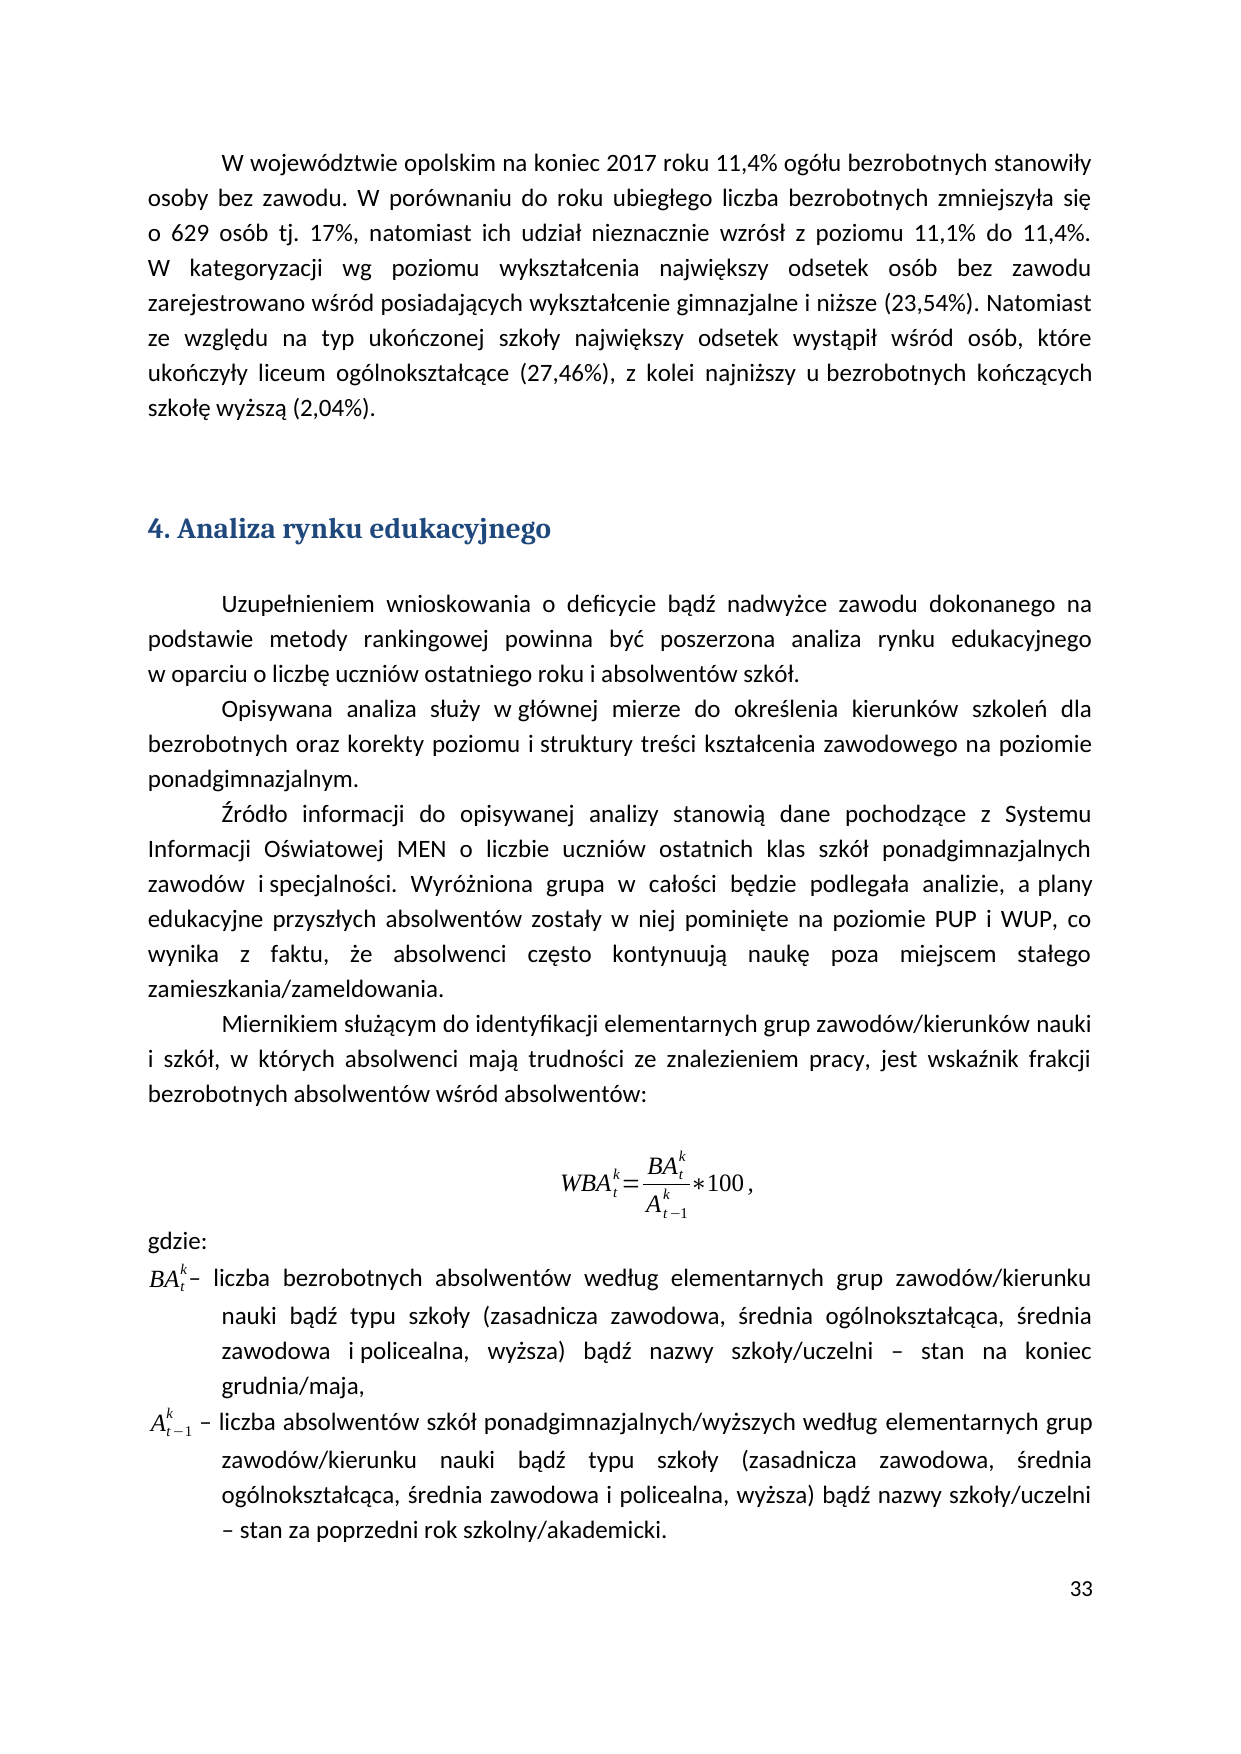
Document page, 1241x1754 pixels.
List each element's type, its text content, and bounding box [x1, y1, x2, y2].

text Źródło informacji do opisywanej analizy stanowią dane pochodzące z Systemu Informacji Oświatowej MEN o liczbie uczniów ostatnich klas szkół ponadgimnazjalnych zawodów i specjalności. Wyróżniona grupa w całości będzie podlegała analizie, a plany edukacyjne przyszłych absolwentów zostały w niej pominięte na poziomie PUP i WUP, co wynika z faktu, że absolwenci często kontynuują naukę poza miejscem stałego zamieszkania/zameldowania. [148, 798, 1093, 1003]
text Miernikiem służącym do identyfikacji elementarnych grup zawodów/kierunków nauki i szkół, w których absolwenci mają trudności ze znalezieniem pracy, jest wskaźnik frakcji bezrobotnych absolwentów wśród absolwentów: [148, 1008, 1093, 1108]
text – liczba bezrobotnych absolwentów według elementarnych grup zawodów/kierunku nauki bądź typu szkoły (zasadnicza zawodowa, średnia ogólnokształcąca, średnia zawodowa i policealna, wyższa) bądź nazwy szkoły/uczelni – stan na koniec grudnia/maja, [148, 1261, 1093, 1400]
text W województwie opolskim na koniec 2017 roku 11,4% ogółu bezrobotnych stanowiły osoby bez zawodu. W porównaniu do roku ubiegłego liczba bezrobotnych zmniejszyła się o 629 osób tj. 17%, natomiast ich udział nieznacznie wzrósł z poziomu 11,1% do 11,4%. W kategoryzacji wg poziomu wykształcenia największy odsetek osób bez zawodu zarejestrowano wśród posiadających wykształcenie gimnazjalne i niższe (23,54%). Natomiast ze względu na typ ukończonej szkoły największy odsetek wystąpił wśród osób, które ukończyły liceum ogólnokształcące (27,46%), z kolei najniższy u bezrobotnych kończących szkołę wyższą (2,04%). [148, 148, 1093, 423]
text gdzie: [148, 1226, 1093, 1256]
text Uzupełnieniem wnioskowania o deficycie bądź nadwyżce zawodu dokonanego na podstawie metody rankingowej powinna być poszerzona analiza rynku edukacyjnego w oparciu o liczbę uczniów ostatniego roku i absolwentów szkół. [148, 588, 1093, 688]
text – liczba absolwentów szkół ponadgimnazjalnych/wyższych według elementarnych grup zawodów/kierunku nauki bądź typu szkoły (zasadnicza zawodowa, średnia ogólnokształcąca, średnia zawodowa i policealna, wyższa) bądź nazwy szkoły/uczelni – stan za poprzedni rok szkolny/akademicki. [148, 1405, 1093, 1545]
subtitle 4. Analiza rynku edukacyjnego [148, 513, 1093, 546]
text Opisywana analiza służy w głównej mierze do określenia kierunków szkoleń dla bezrobotnych oraz korekty poziomu i struktury treści kształcenia zawodowego na poziomie ponadgimnazjalnym. [148, 693, 1093, 793]
